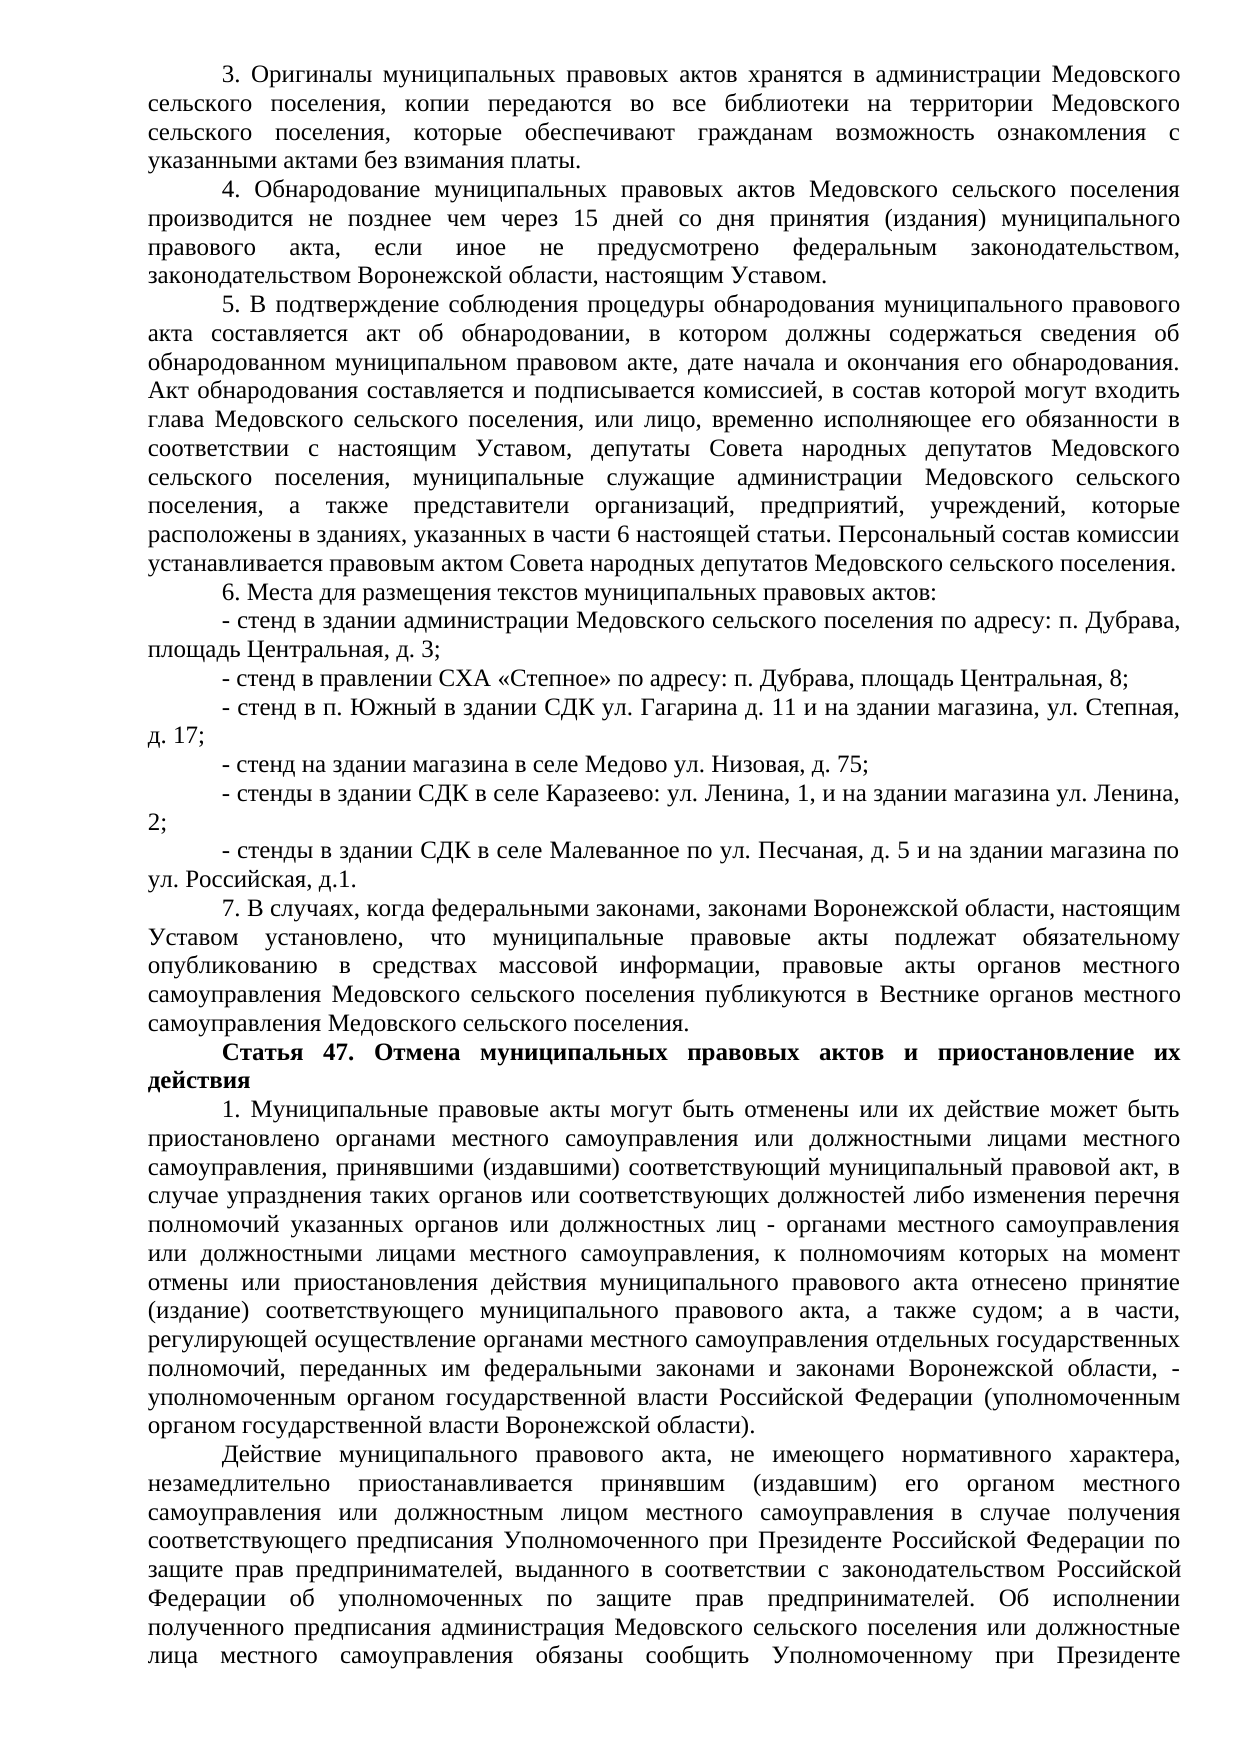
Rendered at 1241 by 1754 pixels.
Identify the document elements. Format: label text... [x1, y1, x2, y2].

text - стенды в здании СДК в селе Каразеево: ул. Ленина, 1, и на здании магазина ул. Ленина, 2; [148, 778, 1181, 835]
text - стенд на здании магазина в селе Медово ул. Низовая, д. 75; [148, 749, 1181, 778]
text 1. Муниципальные правовые акты могут быть отменены или их действие может быть приостановлено органами местного самоуправления или должностными лицами местного самоуправления, принявшими (издавшими) соответствующий муниципальный правовой акт, в случае упразднения таких органов или соответствующих должностей либо изменения перечня полномочий указанных органов или должностных лиц - органами местного самоуправления или должностными лицами местного самоуправления, к полномочиям которых на момент отмены или приостановления действия муниципального правового акта отнесено принятие (издание) соответствующего муниципального правового акта, а также судом; а в части, регулирующей осуществление органами местного самоуправления отдельных государственных полномочий, переданных им федеральными законами и законами Воронежской области, - уполномоченным органом государственной власти Российской Федерации (уполномоченным органом государственной власти Воронежской области). [148, 1094, 1181, 1439]
text 3. Оригиналы муниципальных правовых актов хранятся в администрации Медовского сельского поселения, копии передаются во все библиотеки на территории Медовского сельского поселения, которые обеспечивают гражданам возможность ознакомления с указанными актами без взимания платы. [148, 59, 1181, 174]
text 6. Места для размещения текстов муниципальных правовых актов: [148, 577, 1181, 605]
text Статья 47. Отмена муниципальных правовых актов и приостановление их действия [148, 1037, 1181, 1094]
text - стенды в здании СДК в селе Малеванное по ул. Песчаная, д. 5 и на здании магазина по ул. Российская, д.1. [148, 835, 1181, 893]
text 7. В случаях, когда федеральными законами, законами Воронежской области, настоящим Уставом установлено, что муниципальные правовые акты подлежат обязательному опубликованию в средствах массовой информации, правовые акты органов местного самоуправления Медовского сельского поселения публикуются в Вестнике органов местного самоуправления Медовского сельского поселения. [148, 893, 1181, 1037]
text - стенд в здании администрации Медовского сельского поселения по адресу: п. Дубрава, площадь Центральная, д. 3; [148, 605, 1181, 663]
text - стенд в правлении СХА «Степное» по адресу: п. Дубрава, площадь Центральная, 8; [148, 663, 1181, 692]
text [148, 1439, 1181, 1669]
text - стенд в п. Южный в здании СДК ул. Гагарина д. 11 и на здании магазина, ул. Степная, д. 17; [148, 692, 1181, 749]
text 5. В подтверждение соблюдения процедуры обнародования муниципального правового акта составляется акт об обнародовании, в котором должны содержаться сведения об обнародованном муниципальном правовом акте, дате начала и окончания его обнародования. Акт обнародования составляется и подписывается комиссией, в состав которой могут входить глава Медовского сельского поселения, или лицо, временно исполняющее его обязанности в соответствии с настоящим Уставом, депутаты Совета народных депутатов Медовского сельского поселения, муниципальные служащие администрации Медовского сельского поселения, а также представители организаций, предприятий, учреждений, которые расположены в зданиях, указанных в части 6 настоящей статьи. Персональный состав комиссии устанавливается правовым актом Совета народных депутатов Медовского сельского поселения. [148, 289, 1181, 577]
text 4. Обнародование муниципальных правовых актов Медовского сельского поселения производится не позднее чем через 15 дней со дня принятия (издания) муниципального правового акта, если иное не предусмотрено федеральным законодательством, законодательством Воронежской области, настоящим Уставом. [148, 174, 1181, 289]
